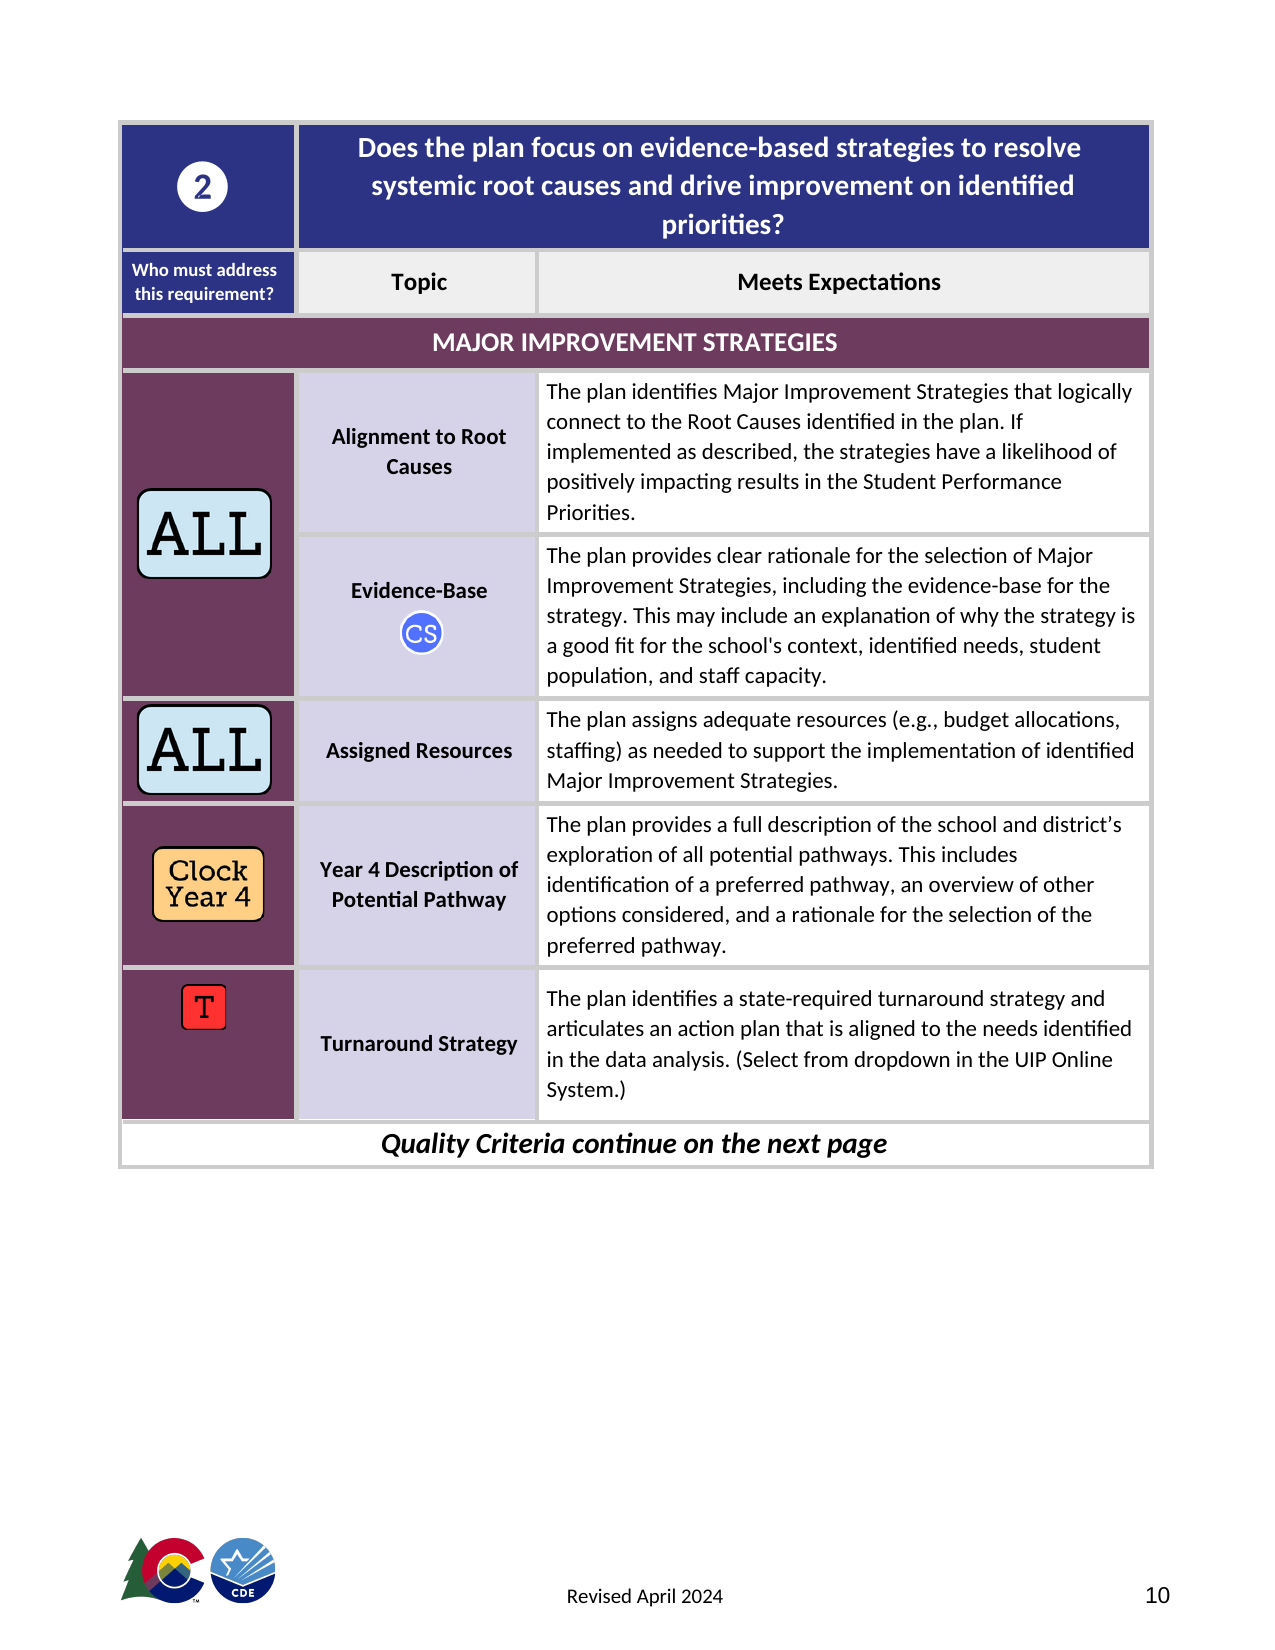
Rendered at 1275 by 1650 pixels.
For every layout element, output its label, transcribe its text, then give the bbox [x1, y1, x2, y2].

table_cell Topic [299, 252, 535, 313]
table_header Does the plan focus on evidence-based strategies to resolve systemic root causes and drive improvement on identified priorities? [299, 125, 1149, 248]
table_cell Who must address this requirement? [122, 249, 294, 313]
table_cell The plan provides a full description of the school and district’s exploration of all potential pathways. This includes identification of a preferred pathway, an overview of other options considered, and a rationale for the selection of the preferred pathway. [539, 806, 1149, 965]
table_cell [122, 802, 294, 965]
table_cell Year 4 Description of Potential Pathway [299, 806, 535, 965]
table_cell Assigned Resources [299, 701, 535, 801]
table_cell [122, 369, 294, 696]
picture [120, 1538, 276, 1604]
table_cell The plan identifies Major Improvement Strategies that logically connect to the Root Causes identified in the plan. If implemented as described, the strategies have a likelihood of positively impacting results in the Student Performance Priorities. [539, 373, 1149, 532]
picture [181, 984, 227, 1030]
picture [400, 610, 444, 655]
table_header ❷ [122, 125, 294, 248]
picture [136, 704, 272, 795]
table_cell The plan assigns adequate resources (e.g., budget allocations, staffing) as needed to support the implementation of identified Major Improvement Strategies. [539, 701, 1149, 801]
table_cell The plan provides clear rationale for the selection of Major Improvement Strategies, including the evidence-base for the strategy. This may include an explanation of why the strategy is a good fit for the school's context, identified needs, student population, and staff capacity. [539, 537, 1149, 696]
table_cell The plan identifies a state-required turnaround strategy and articulates an action plan that is aligned to the needs identified in the data analysis. (Select from dropdown in the UIP Online System.) [539, 970, 1149, 1119]
picture [136, 488, 272, 579]
picture [152, 846, 265, 922]
table_cell Turnaround Strategy [299, 970, 535, 1119]
table_cell Alignment to Root Causes [299, 373, 535, 532]
table_cell [122, 697, 294, 801]
table_cell Meets Expectations [539, 252, 1149, 313]
table_cell [122, 966, 294, 1119]
table_cell Evidence-Base [299, 537, 535, 696]
table_cell MAJOR IMPROVEMENT STRATEGIES [122, 314, 1149, 368]
